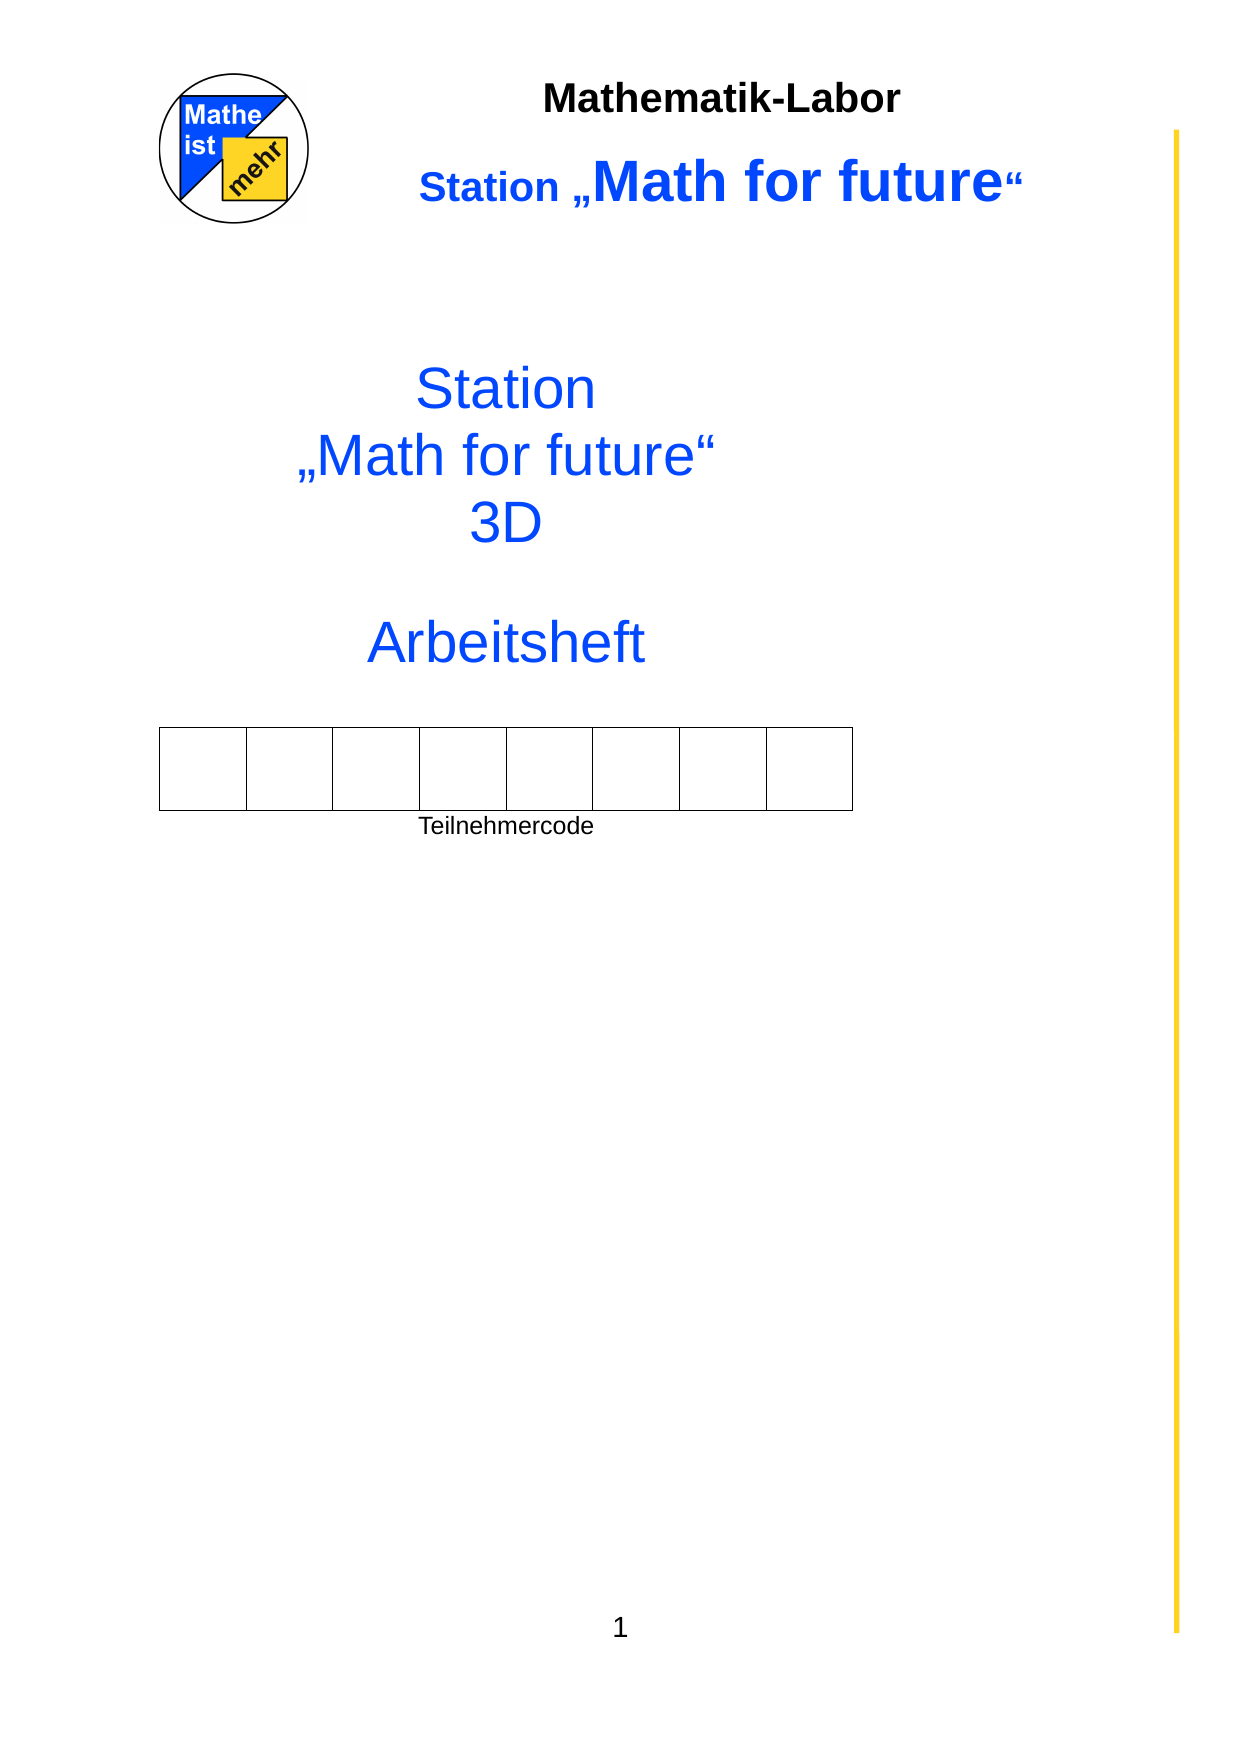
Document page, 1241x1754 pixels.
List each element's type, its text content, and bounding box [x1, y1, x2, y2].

picture [158, 73, 309, 224]
table_header Station „“ 3D Arbeitsheft [148, 286, 865, 840]
